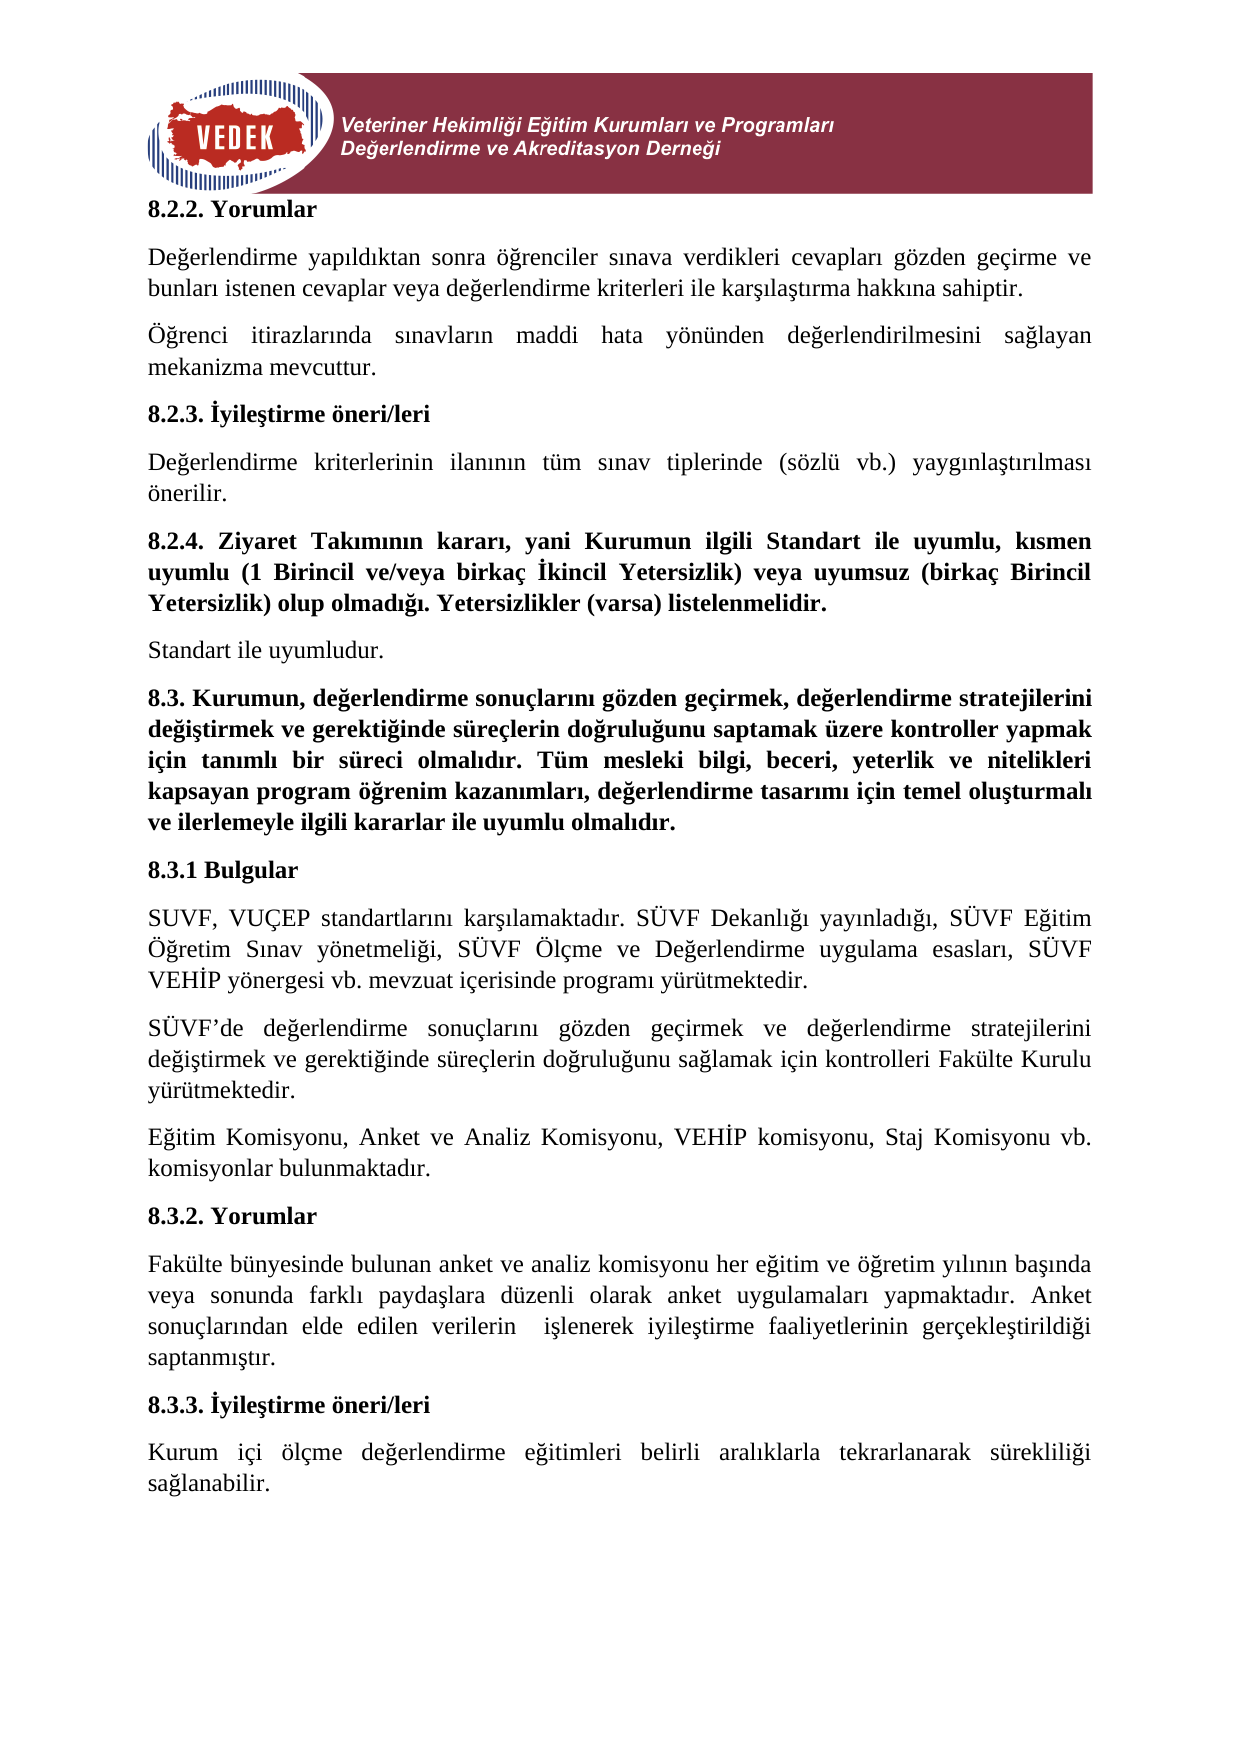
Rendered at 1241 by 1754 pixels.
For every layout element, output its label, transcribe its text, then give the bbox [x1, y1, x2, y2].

text SUVF, VUÇEP standartlarını karşılamaktadır. SÜVF Dekanlığı yayınladığı, SÜVF Eğitim Öğretim Sınav yönetmeliği, SÜVF Ölçme ve Değerlendirme uygulama esasları, SÜVF VEHİP yönergesi vb. mevzuat içerisinde programı yürütmektedir. [148, 903, 1093, 994]
text Eğitim Komisyonu, Anket ve Analiz Komisyonu, VEHİP komisyonu, Staj Komisyonu vb. komisyonlar bulunmaktadır. [148, 1122, 1093, 1182]
text Öğrenci itirazlarında sınavların maddi hata yönünden değerlendirilmesini sağlayan mekanizma mevcuttur. [148, 321, 1093, 380]
picture [147, 73, 1093, 194]
text 8.3.1 Bulgular [148, 855, 1093, 884]
text SÜVF’de değerlendirme sonuçlarını gözden geçirmek ve değerlendirme stratejilerini değiştirmek ve gerektiğinde süreçlerin doğruluğunu sağlamak için kontrolleri Fakülte Kurulu yürütmektedir. [148, 1013, 1093, 1103]
text 8.2.2. Yorumlar [148, 194, 1093, 223]
text Standart ile uyumludur. [148, 636, 1093, 664]
text Değerlendirme yapıldıktan sonra öğrenciler sınava verdikleri cevapları gözden geçirme ve bunları istenen cevaplar veya değerlendirme kriterleri ile karşılaştırma hakkına sahiptir. [148, 242, 1093, 302]
text 8.2.3. İyileştirme öneri/leri [148, 399, 1093, 428]
text Kurum içi ölçme değerlendirme eğitimleri belirli aralıklarla tekrarlanarak sürekliliği sağlanabilir. [148, 1437, 1093, 1497]
text 8.3. Kurumun, değerlendirme sonuçlarını gözden geçirmek, değerlendirme stratejilerini değiştirmek ve gerektiğinde süreçlerin doğruluğunu saptamak üzere kontroller yapmak için tanımlı bir süreci olmalıdır. Tüm mesleki bilgi, beceri, yeterlik ve nitelikleri kapsayan program öğrenim kazanımları, değerlendirme tasarımı için temel oluşturmalı ve ilerlemeyle ilgili kararlar ile uyumlu olmalıdır. [148, 683, 1093, 836]
text 8.2.4. Ziyaret Takımının kararı, yani Kurumun ilgili Standart ile uyumlu, kısmen uyumlu (1 Birincil ve/veya birkaç İkincil Yetersizlik) veya uyumsuz (birkaç Birincil Yetersizlik) olup olmadığı. Yetersizlikler (varsa) listelenmelidir. [148, 526, 1093, 617]
text Değerlendirme kriterlerinin ilanının tüm sınav tiplerinde (sözlü vb.) yaygınlaştırılması önerilir. [148, 447, 1093, 507]
text 8.3.3. İyileştirme öneri/leri [148, 1390, 1093, 1418]
text Fakülte bünyesinde bulunan anket ve analiz komisyonu her eğitim ve öğretim yılının başında veya sonunda farklı paydaşlara düzenli olarak anket uygulamaları yapmaktadır. Anket sonuçlarından elde edilen verilerin işlenerek iyileştirme faaliyetlerinin gerçekleştirildiği saptanmıştır. [148, 1249, 1093, 1371]
text 8.3.2. Yorumlar [148, 1201, 1093, 1230]
